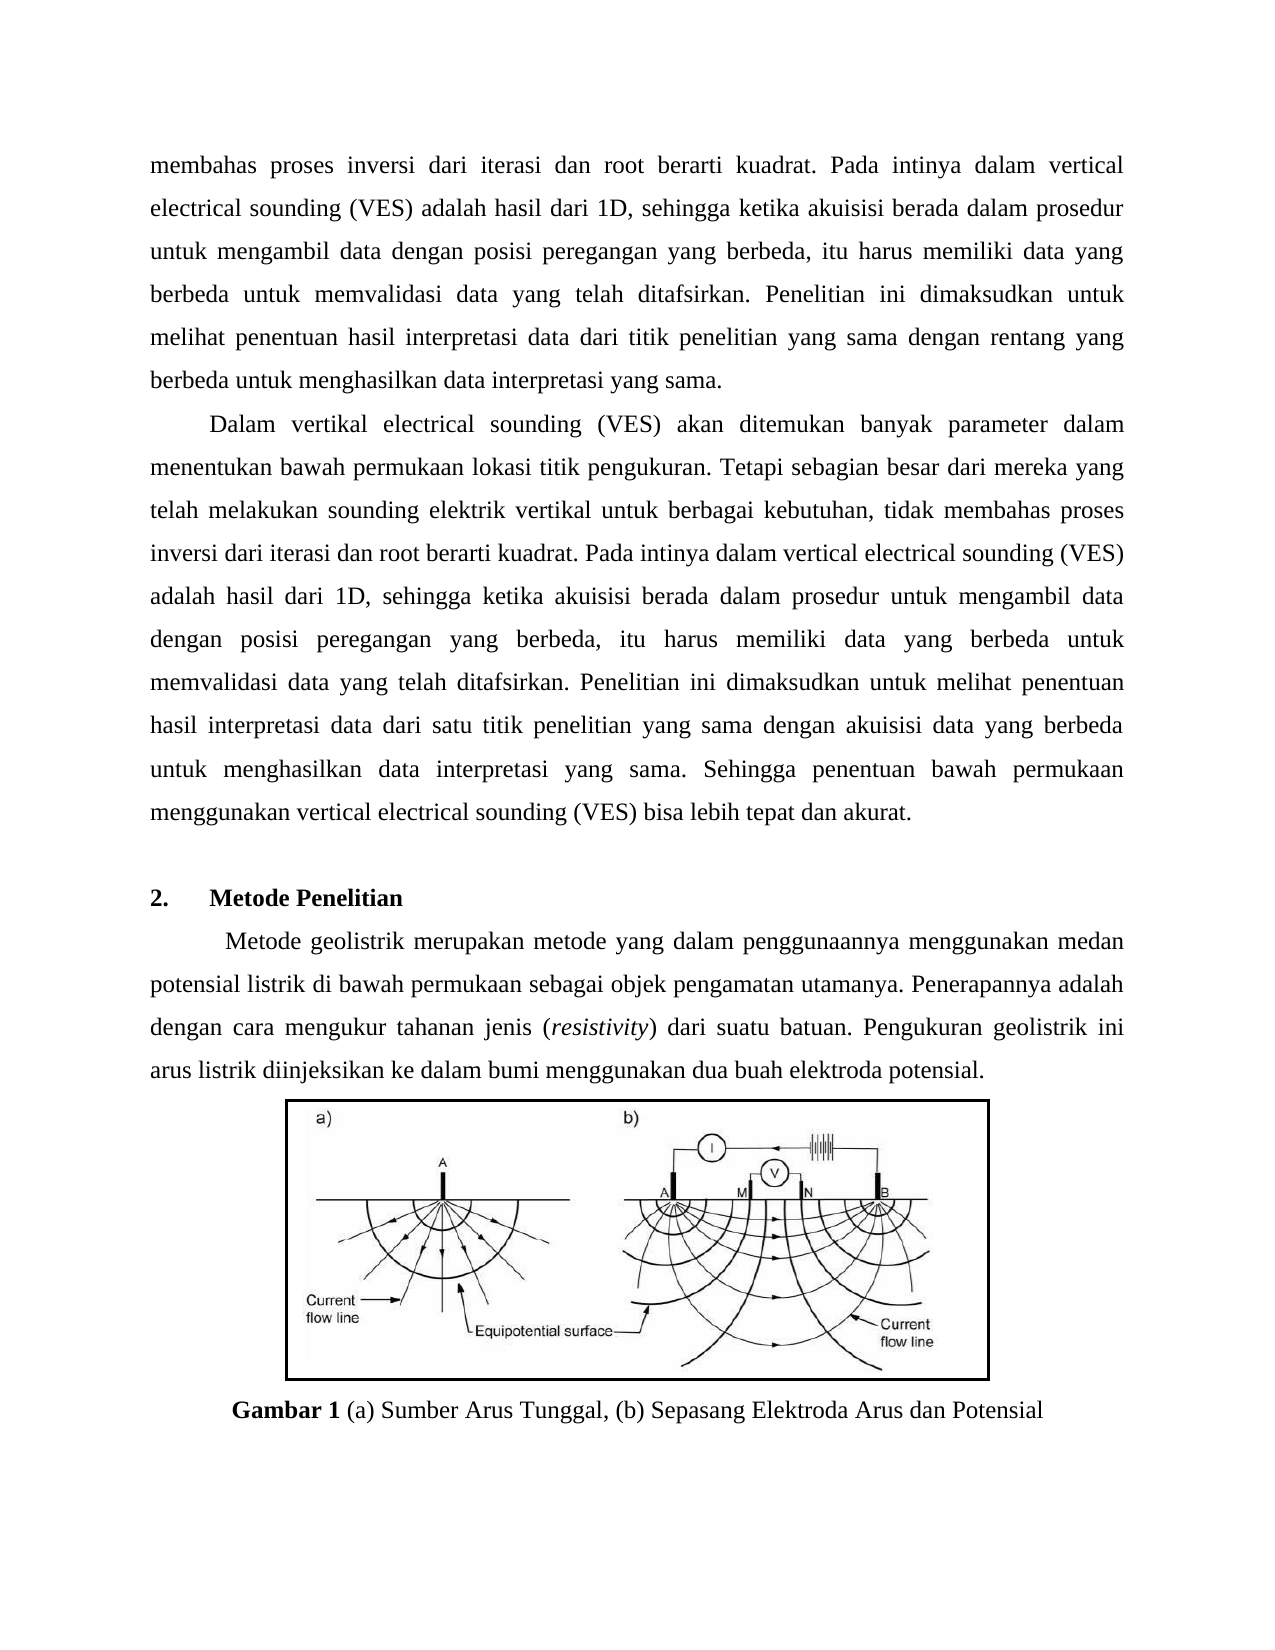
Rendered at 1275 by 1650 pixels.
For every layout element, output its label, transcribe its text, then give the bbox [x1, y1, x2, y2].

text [150, 150, 1125, 394]
picture [288, 1102, 987, 1378]
text Dalam vertikal electrical sounding (VES) akan ditemukan banyak parameter dalam menentukan bawah permukaan lokasi titik pengukuran. Tetapi sebagian besar dari mereka yang telah melakukan sounding elektrik vertikal untuk berbagai kebutuhan, tidak membahas proses inversi dari iterasi dan root berarti kuadrat. Pada intinya dalam vertical electrical sounding (VES) adalah hasil dari 1D, sehingga ketika akuisisi berada dalam prosedur untuk mengambil data dengan posisi peregangan yang berbeda, itu harus memiliki data yang berbeda untuk memvalidasi data yang telah ditafsirkan. Penelitian ini dimaksudkan untuk melihat penentuan hasil interpretasi data dari satu titik penelitian yang sama dengan akuisisi data yang berbeda untuk menghasilkan data interpretasi yang sama. Sehingga penentuan bawah permukaan menggunakan vertical electrical sounding (VES) bisa lebih tepat dan akurat. [150, 409, 1125, 826]
list Metode geolistrik merupakan metode yang dalam penggunaannya menggunakan medan potensial listrik di bawah permukaan sebagai objek pengamatan utamanya. Penerapannya adalah dengan cara mengukur tahanan jenis (resistivity) dari suatu batuan. Pengukuran geolistrik ini arus listrik diinjeksikan ke dalam bumi menggunakan dua buah elektroda potensial. [150, 926, 1125, 1084]
list Metode Penelitian [150, 883, 1125, 912]
list Gambar 1 (a) Sumber Arus Tunggal, (b) Sepasang Elektroda Arus dan Potensial [150, 1395, 1125, 1424]
